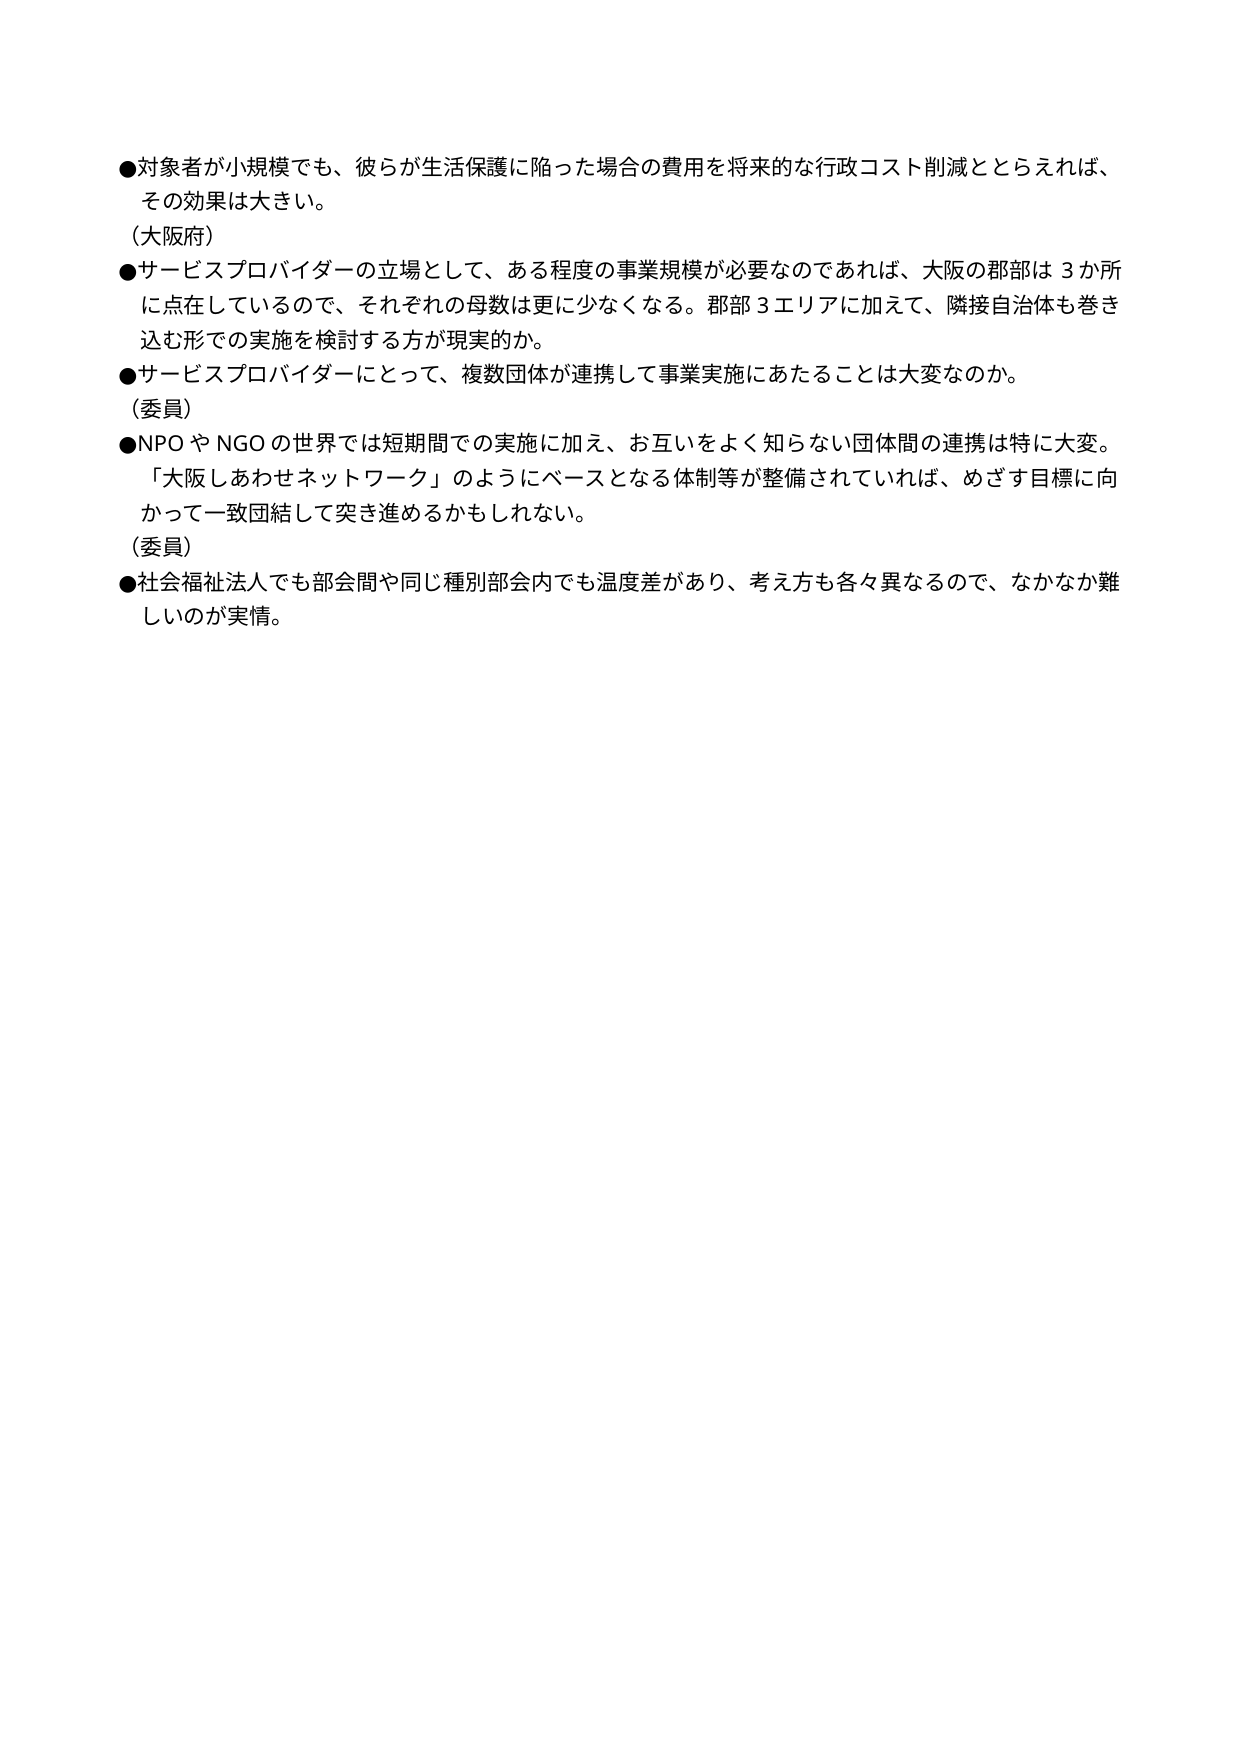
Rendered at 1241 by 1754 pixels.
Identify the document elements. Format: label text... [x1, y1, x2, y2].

text ●サービスプロバイダーの立場として、ある程度の事業規模が必要なのであれば、大阪の郡部は3か所に点在しているので、それぞれの母数は更に少なくなる。郡部3エリアに加えて、隣接自治体も巻き込む形での実施を検討する方が現実的か。 [118, 252, 1122, 356]
text （委員） [118, 390, 1122, 425]
text ●NPOやNGOの世界では短期間での実施に加え、お互いをよく知らない団体間の連携は特に大変。「大阪しあわせネットワーク」のようにベースとなる体制等が整備されていれば、めざす目標に向かって一致団結して突き進めるかもしれない。 [118, 425, 1122, 529]
text （委員） [118, 529, 1122, 563]
text （大阪府） [118, 217, 1122, 252]
text ●社会福祉法人でも部会間や同じ種別部会内でも温度差があり、考え方も各々異なるので、なかなか難しいのが実情。 [118, 563, 1122, 632]
text ●サービスプロバイダーにとって、複数団体が連携して事業実施にあたることは大変なのか。 [118, 356, 1122, 390]
text ●対象者が小規模でも、彼らが生活保護に陥った場合の費用を将来的な行政コスト削減ととらえれば、その効果は大きい。 [118, 148, 1122, 217]
